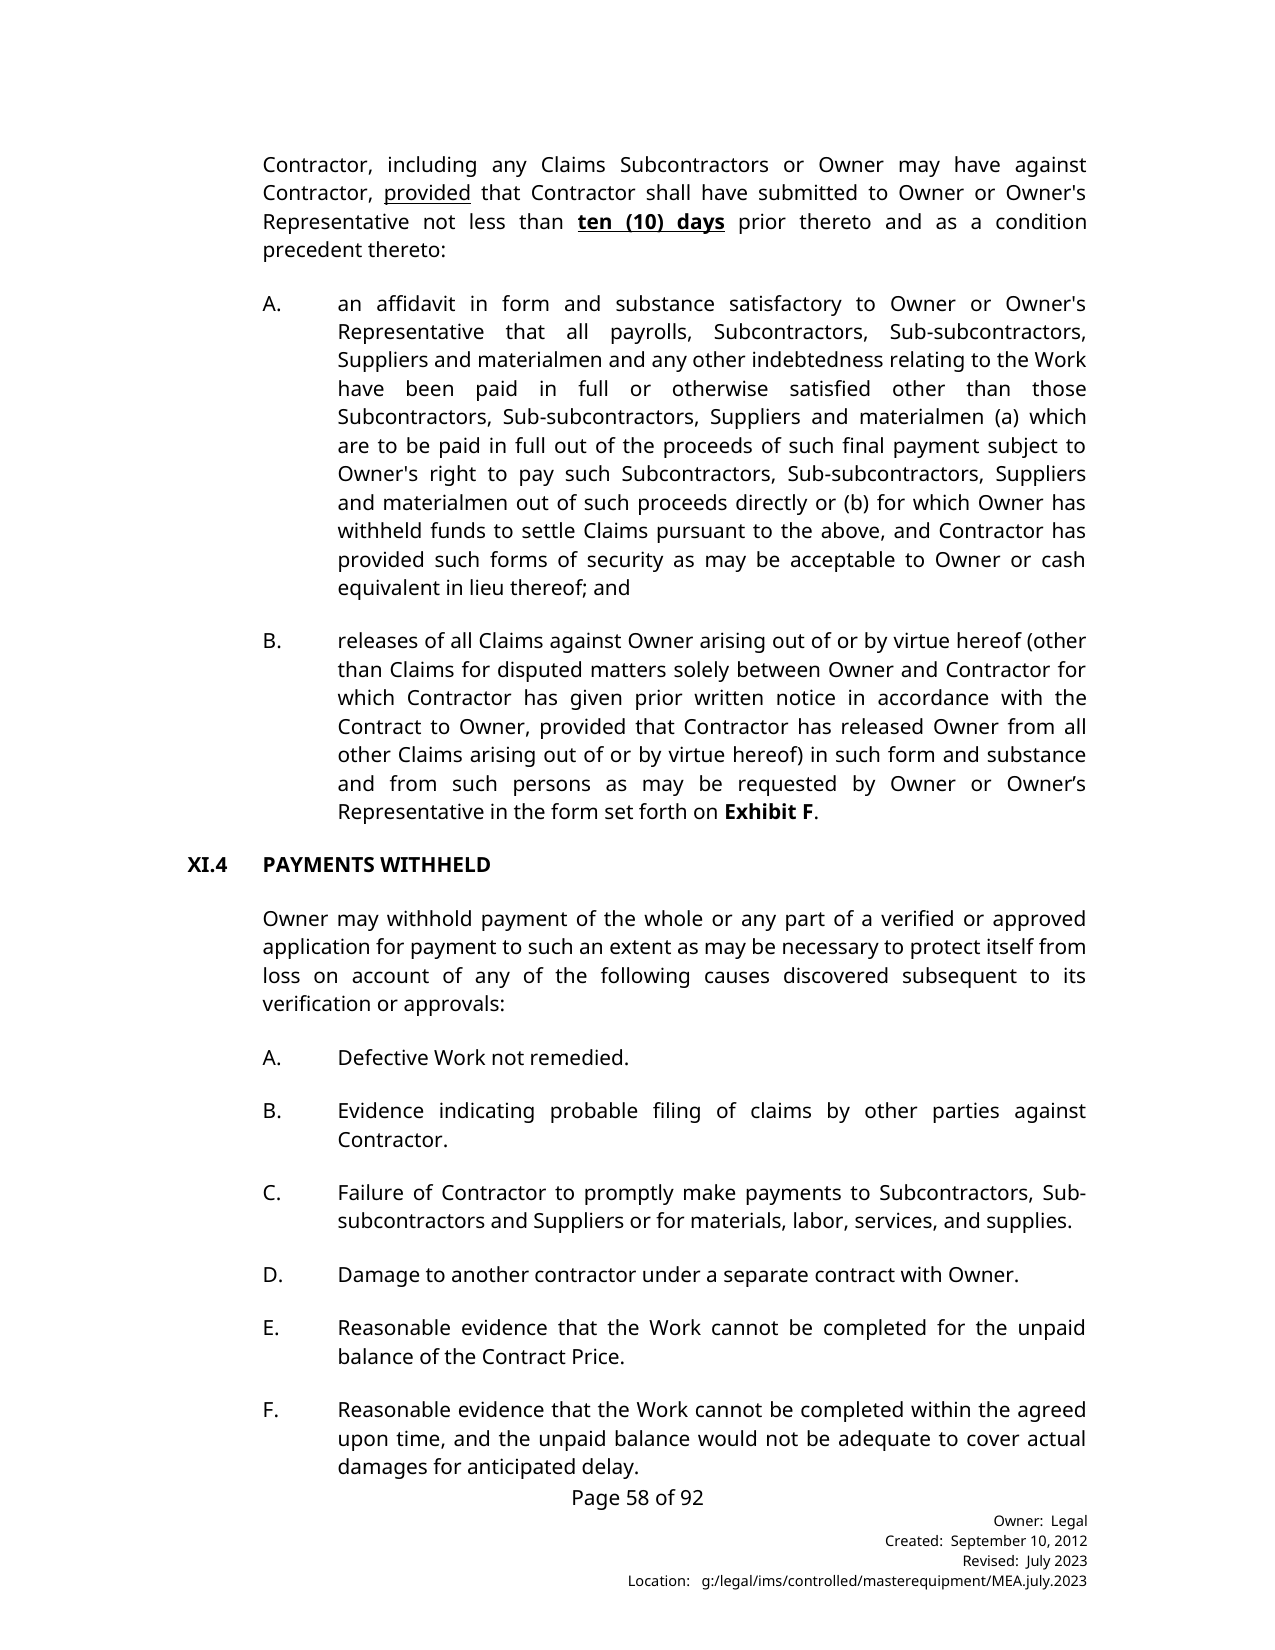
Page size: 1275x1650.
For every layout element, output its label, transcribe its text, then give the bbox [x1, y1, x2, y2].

subtitle Failure of Contractor to promptly make payments to Subcontractors, Sub-subcontractors and Suppliers or for materials, labor, services, and supplies. [262, 1178, 1087, 1235]
text Owner may withhold payment of the whole or any part of a verified or approved application for payment to such an extent as may be necessary to protect itself from loss on account of any of the following causes discovered subsequent to its verification or approvals: [262, 904, 1087, 1018]
subtitle Evidence indicating probable filing of claims by other parties against Contractor. [262, 1096, 1087, 1153]
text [262, 150, 1087, 264]
subtitle an affidavit in form and substance satisfactory to Owner or Owner's Representative that all payrolls, Subcontractors, Sub-subcontractors, Suppliers and materialmen and any other indebtedness relating to the Work have been paid in full or otherwise satisfied other than those Subcontractors, Sub-subcontractors, Suppliers and materialmen (a) which are to be paid in full out of the proceeds of such final payment subject to Owner's right to pay such Subcontractors, Sub-subcontractors, Suppliers and materialmen out of such proceeds directly or (b) for which Owner has withheld funds to settle Claims pursuant to the above, and Contractor has provided such forms of security as may be acceptable to Owner or cash equivalent in lieu thereof; and [262, 289, 1087, 602]
subtitle Reasonable evidence that the Work cannot be completed for the unpaid balance of the Contract Price. [262, 1313, 1087, 1370]
subtitle Damage to another contractor under a separate contract with Owner. [262, 1260, 1087, 1288]
subtitle Reasonable evidence that the Work cannot be completed within the agreed upon time, and the unpaid balance would not be adequate to cover actual damages for anticipated delay. [262, 1395, 1087, 1481]
subtitle releases of all Claims against Owner arising out of or by virtue hereof (other than Claims for disputed matters solely between Owner and Contractor for which Contractor has given prior written notice in accordance with the Contract to Owner, provided that Contractor has released Owner from all other Claims arising out of or by virtue hereof) in such form and substance and from such persons as may be requested by Owner or Owner’s Representative in the form set forth on Exhibit F. [262, 627, 1087, 826]
subtitle PAYMENTS WITHHELD [187, 851, 1087, 879]
subtitle Defective Work not remedied. [262, 1043, 1087, 1071]
